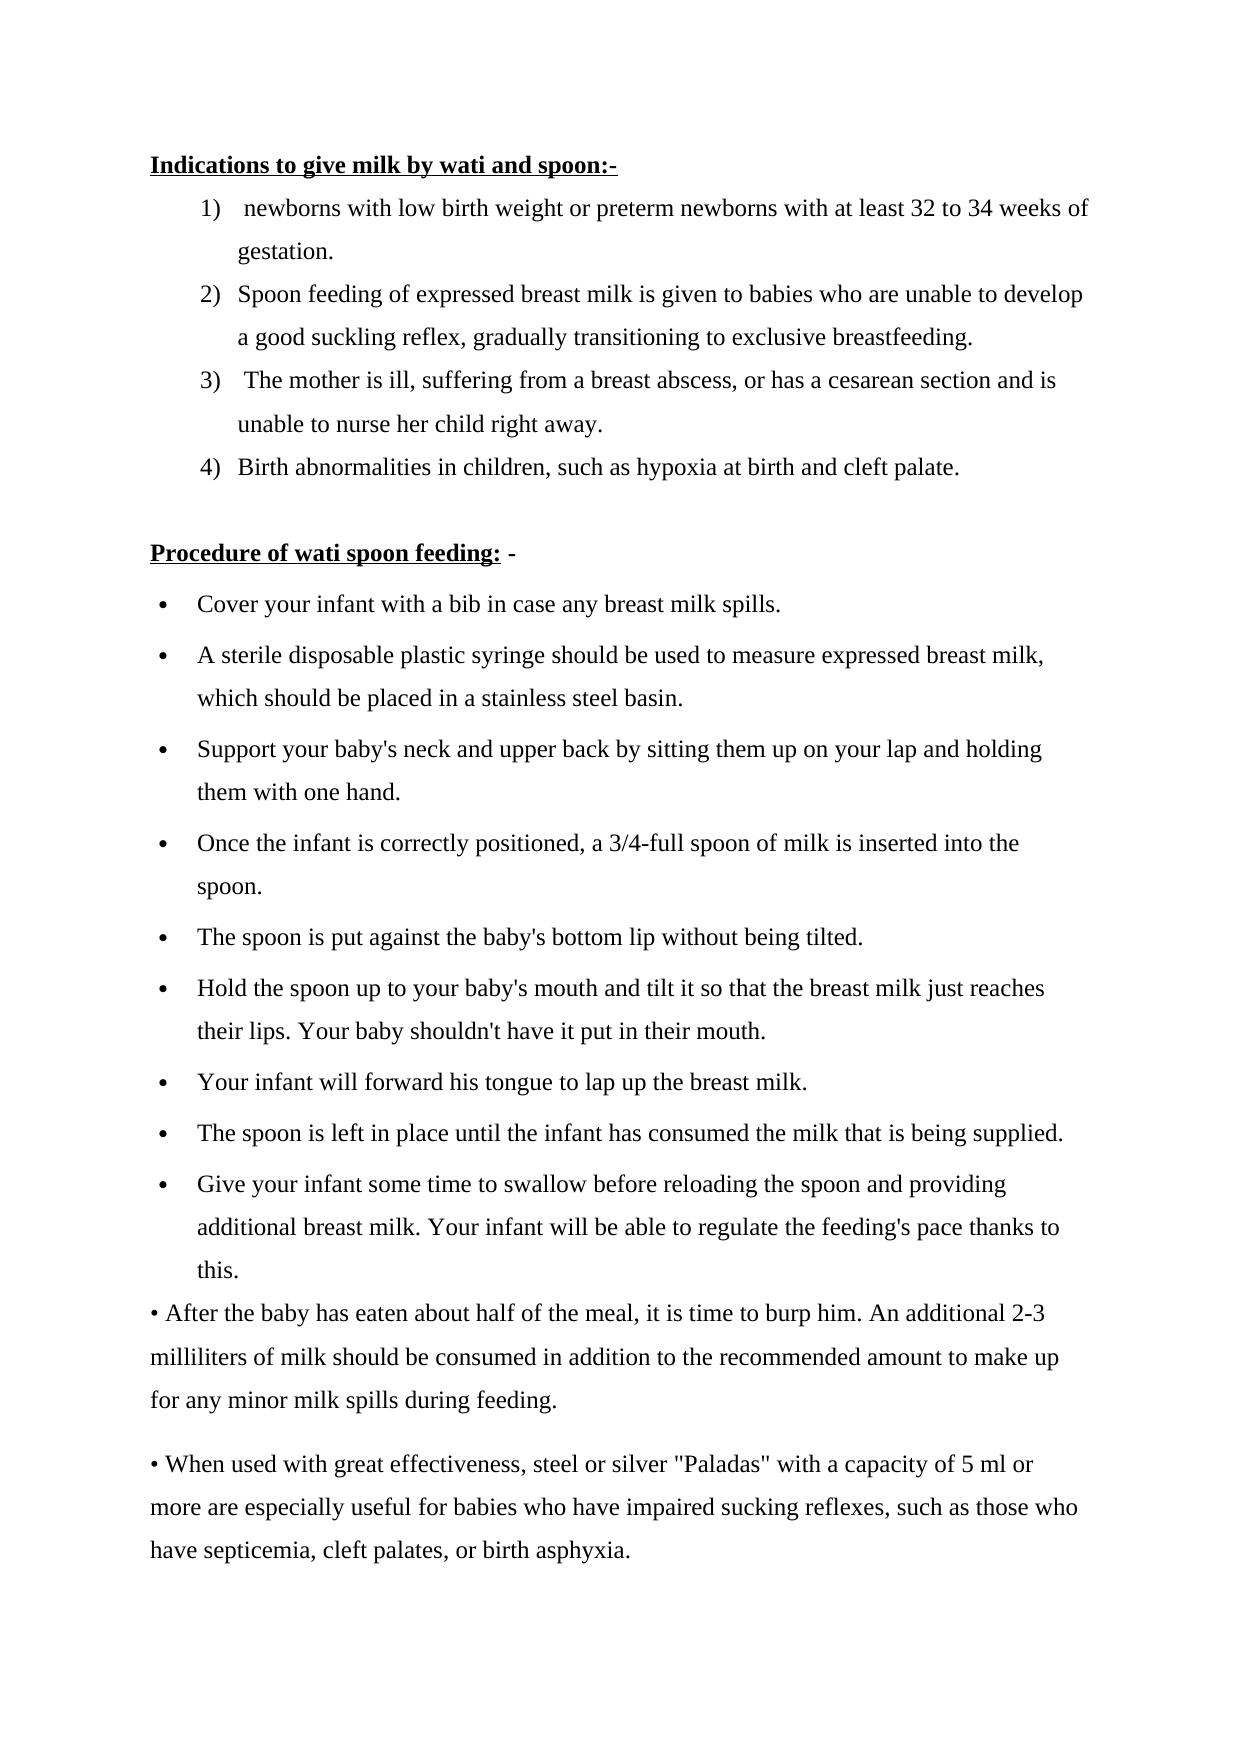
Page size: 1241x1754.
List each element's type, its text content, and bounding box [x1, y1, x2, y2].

text • When used with great effectiveness, steel or silver "Paladas" with a capacity of 5 ml or more are especially useful for babies who have impaired sucking reflexes, such as those who have septicemia, cleft palates, or birth asphyxia. [150, 1449, 1090, 1564]
list The mother is ill, suffering from a breast abscess, or has a cesarean section and is unable to nurse her child right away. [200, 366, 1090, 437]
list Your infant will forward his tongue to lap up the breast milk. [159, 1067, 1090, 1096]
text Indications to give milk by wati and spoon:- [150, 150, 1090, 179]
list Give your infant some time to swallow before reloading the spoon and providing additional breast milk. Your infant will be able to regulate the feeding's pace thanks to this. [159, 1169, 1090, 1284]
list Support your baby's neck and upper back by sitting them up on your lap and holding them with one hand. [159, 734, 1090, 806]
list newborns with low birth weight or preterm newborns with at least 32 to 34 weeks of gestation. [200, 193, 1090, 265]
list The spoon is left in place until the infant has consumed the milk that is being supplied. [159, 1118, 1090, 1147]
list Once the infant is correctly positioned, a 3/4-full spoon of milk is inserted into the spoon. [159, 828, 1090, 900]
list Cover your infant with a bib in case any breast milk spills. [159, 589, 1090, 618]
list Hold the spoon up to your baby's mouth and tilt it so that the breast milk just reaches their lips. Your baby shouldn't have it put in their mouth. [159, 973, 1090, 1045]
text • After the baby has eaten about half of the meal, it is time to burp him. An additional 2-3 milliliters of milk should be consumed in addition to the recommended amount to make up for any minor milk spills during feeding. [150, 1298, 1090, 1413]
list Birth abnormalities in children, such as hypoxia at birth and cleft palate. [200, 452, 1090, 481]
text Procedure of wati spoon feeding: - [150, 538, 1090, 567]
list The spoon is put against the baby's bottom lip without being tilted. [159, 922, 1090, 951]
list A sterile disposable plastic syringe should be used to measure expressed breast milk, which should be placed in a stainless steel basin. [159, 640, 1090, 712]
list Spoon feeding of expressed breast milk is given to babies who are unable to develop a good suckling reflex, gradually transitioning to exclusive breastfeeding. [200, 279, 1090, 351]
